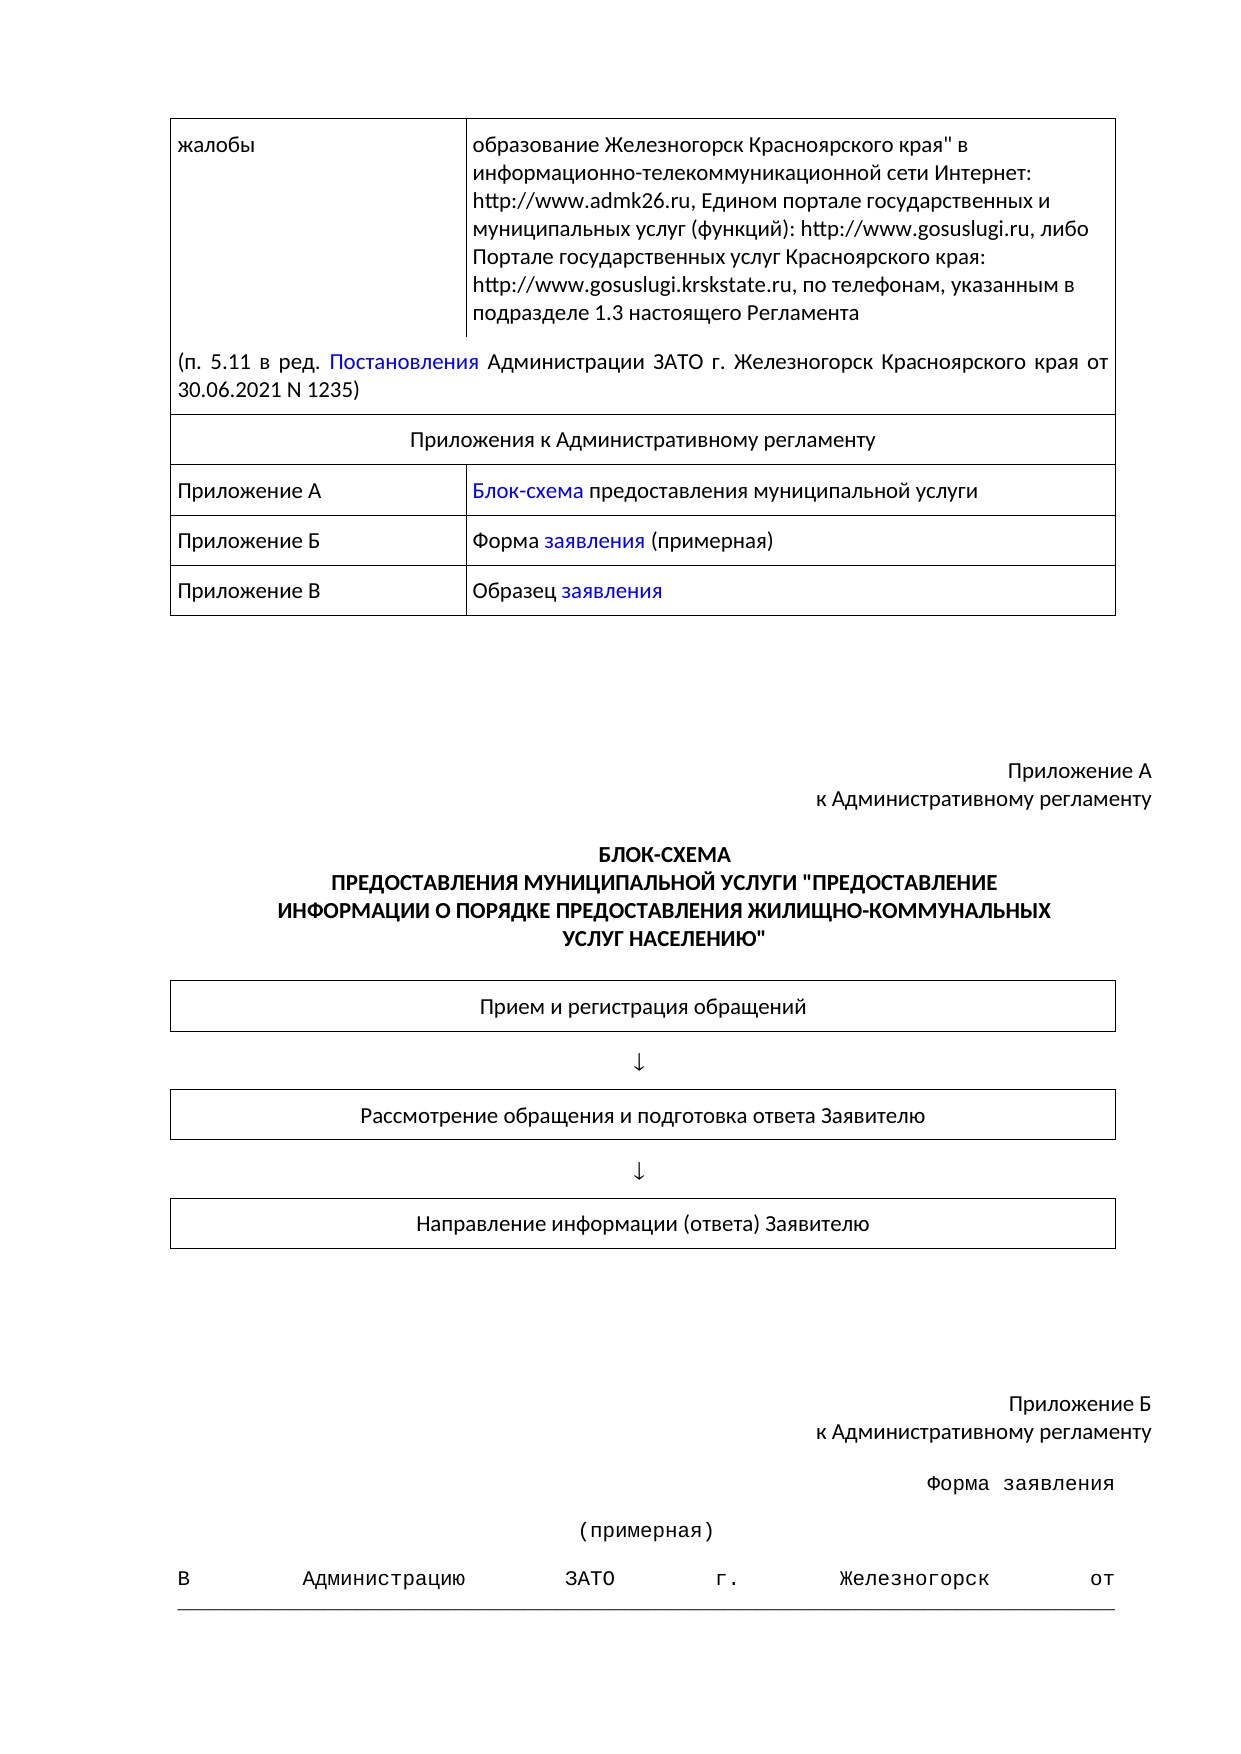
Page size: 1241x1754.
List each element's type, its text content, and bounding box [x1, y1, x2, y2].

title ИНФОРМАЦИИ О ПОРЯДКЕ ПРЕДОСТАВЛЕНИЯ ЖИЛИЩНО-КОММУНАЛЬНЫХ [177, 896, 1152, 924]
table_cell Рассмотрение обращения и подготовка ответа Заявителю [171, 1090, 1115, 1139]
table_cell Образец заявления [467, 566, 1115, 615]
table_cell Блок-схема предоставления муниципальной услуги [467, 465, 1115, 514]
title УСЛУГ НАСЕЛЕНИЮ" [177, 924, 1152, 952]
text к Административному регламенту [177, 1417, 1152, 1445]
table_cell [171, 1032, 1116, 1089]
title ПРЕДОСТАВЛЕНИЯ МУНИЦИПАЛЬНОЙ УСЛУГИ "ПРЕДОСТАВЛЕНИЕ [177, 868, 1152, 896]
table_cell Приложение Б [171, 516, 466, 565]
text ___________________________________________________________________________ [177, 1591, 1152, 1615]
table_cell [171, 119, 466, 337]
text Приложение Б [177, 1389, 1152, 1417]
table_cell [171, 1140, 1116, 1198]
table_cell Приложения к Административному регламенту [171, 415, 1115, 464]
table_cell Направление информации (ответа) Заявителю [171, 1199, 1115, 1248]
table_cell Приложение А [171, 465, 466, 514]
table_cell Приложение В [171, 566, 466, 615]
title БЛОК-СХЕМА [177, 840, 1152, 868]
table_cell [467, 119, 1115, 337]
table_header Прием и регистрация обращений [171, 981, 1115, 1031]
text (примерная) [177, 1521, 1152, 1544]
text к Административному регламенту [177, 784, 1152, 812]
text Форма заявления [177, 1473, 1152, 1497]
table_cell (п. 5.11 в ред. Постановления Администрации ЗАТО г. Железногорск Красноярского края от 30.06.2021 N 1235) [171, 337, 1115, 414]
table_cell Форма заявления (примерная) [467, 516, 1115, 565]
text Приложение А [177, 756, 1152, 784]
text В Администрацию ЗАТО г. Железногорск от [177, 1568, 1152, 1591]
